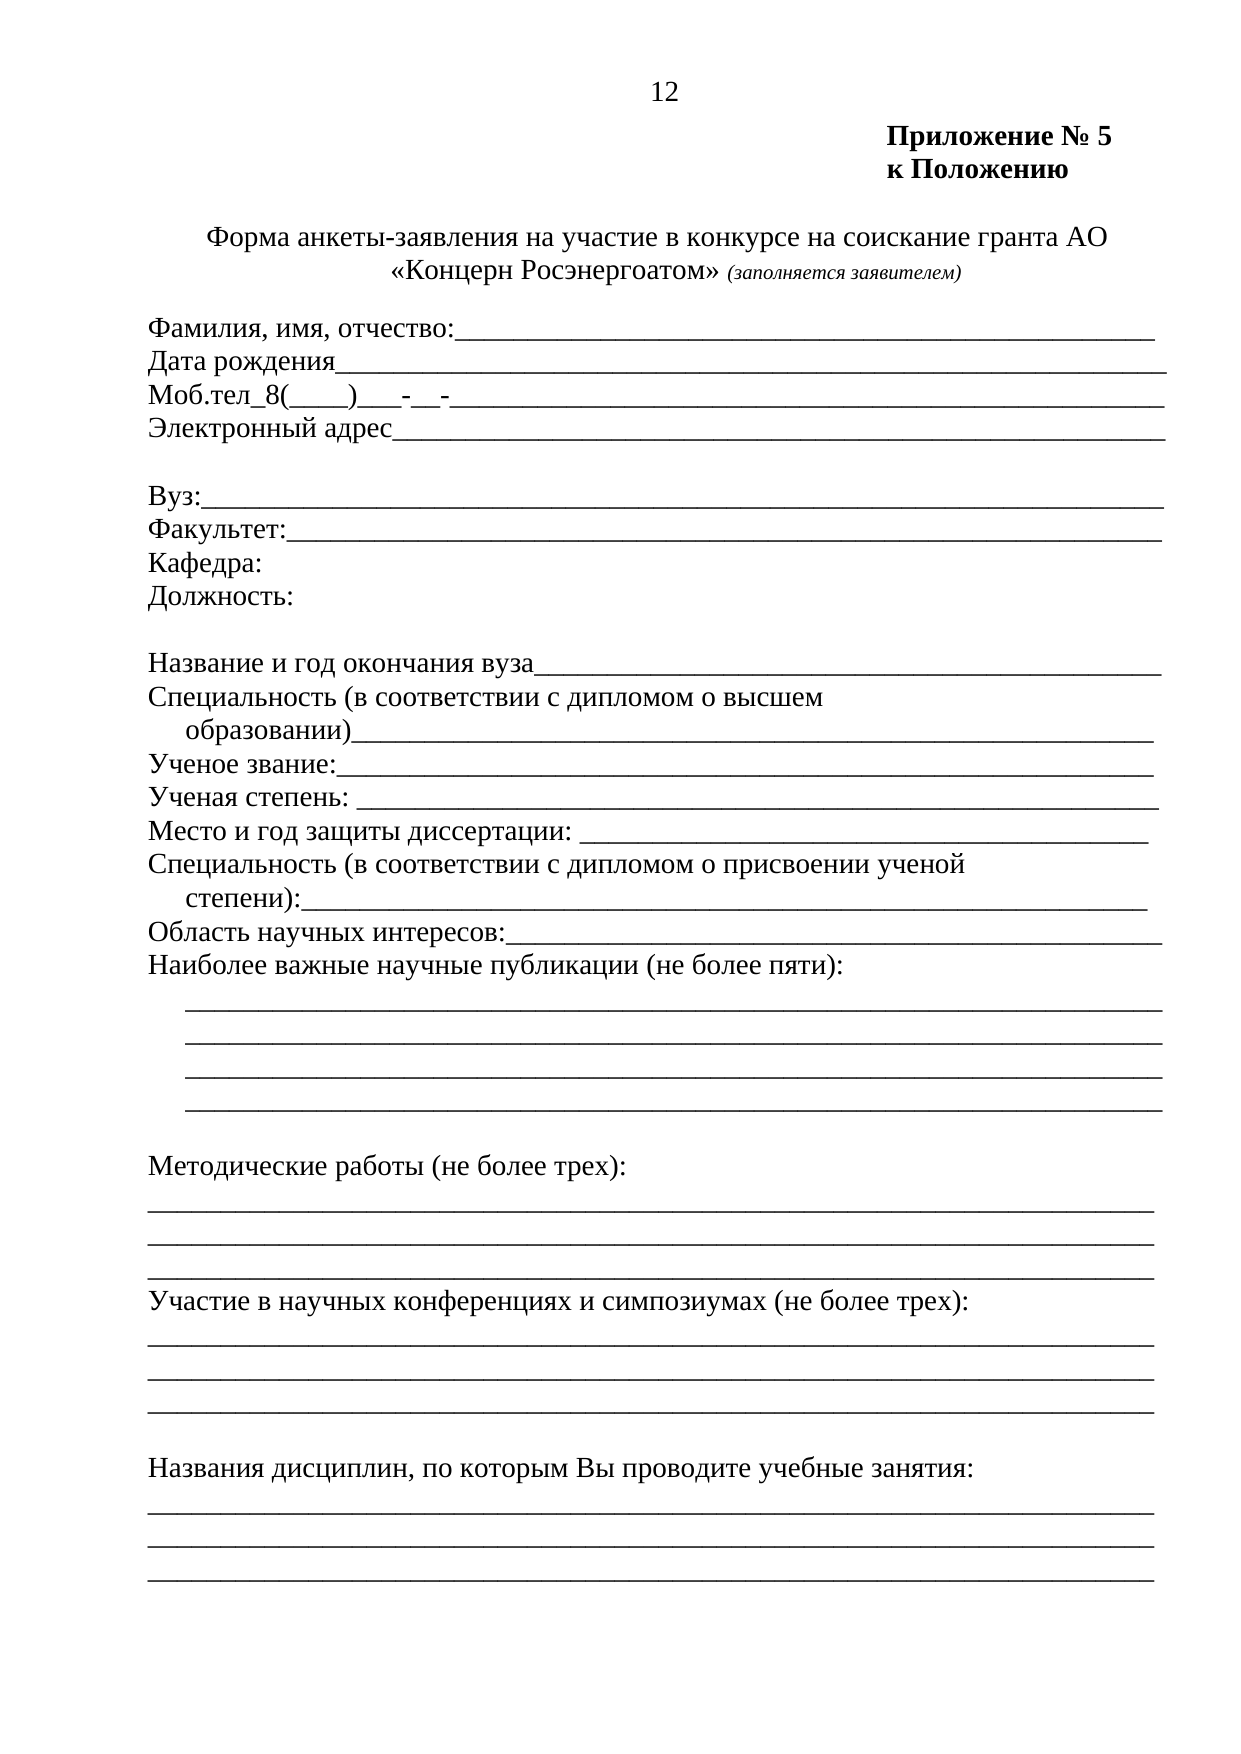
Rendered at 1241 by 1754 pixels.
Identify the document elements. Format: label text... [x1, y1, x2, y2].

text _______________________________________________________________________________________________________________________________________________________________________________________________________________ [148, 1484, 1167, 1584]
text Кафедра: [148, 545, 1167, 578]
text Фамилия, имя, отчество:________________________________________________ [148, 310, 1167, 343]
text Вуз:__________________________________________________________________ [148, 478, 1167, 511]
text Названия дисциплин, по которым Вы проводите учебные занятия: [148, 1450, 1167, 1484]
text Наиболее важные научные публикации (не более пяти): ____________________________________________________________________________________________________________________________________________________________________________________________________________________________________________________________________________ [148, 947, 1167, 1115]
text Дата рождения_________________________________________________________ [148, 343, 1167, 377]
text Ученое звание:________________________________________________________ [148, 746, 1167, 779]
text Должность: [148, 578, 1167, 612]
text Форма анкеты-заявления на участие в конкурсе на соискание гранта АО «Концерн Росэнергоатом» (заполняется заявителем) [148, 219, 1167, 286]
text _______________________________________________________________________________________________________________________________________________________________________________________________________________ [148, 1316, 1167, 1417]
list к Положению [887, 152, 1181, 185]
text Участие в научных конференциях и симпозиумах (не более трех): [148, 1283, 1167, 1316]
text Методические работы (не более трех): _______________________________________________________________________________________________________________________________________________________________________________________________________________ [148, 1148, 1167, 1283]
text Моб.тел_8(____)___-__-_________________________________________________ [148, 377, 1167, 411]
text Место и год защиты диссертации: _______________________________________ [148, 813, 1167, 847]
list Приложение № 5 [886, 118, 1181, 152]
text Название и год окончания вуза___________________________________________ [148, 645, 1167, 679]
text Факультет:____________________________________________________________ [148, 511, 1167, 545]
text Специальность (в соответствии с дипломом о высшем образовании)_______________________________________________________ [148, 679, 1167, 746]
text Электронный адрес_____________________________________________________ [148, 411, 1167, 444]
text Область научных интересов:_____________________________________________ [148, 914, 1167, 947]
text Специальность (в соответствии с дипломом о присвоении ученой степени):__________________________________________________________ [148, 847, 1167, 914]
text Ученая степень: _______________________________________________________ [148, 779, 1167, 813]
